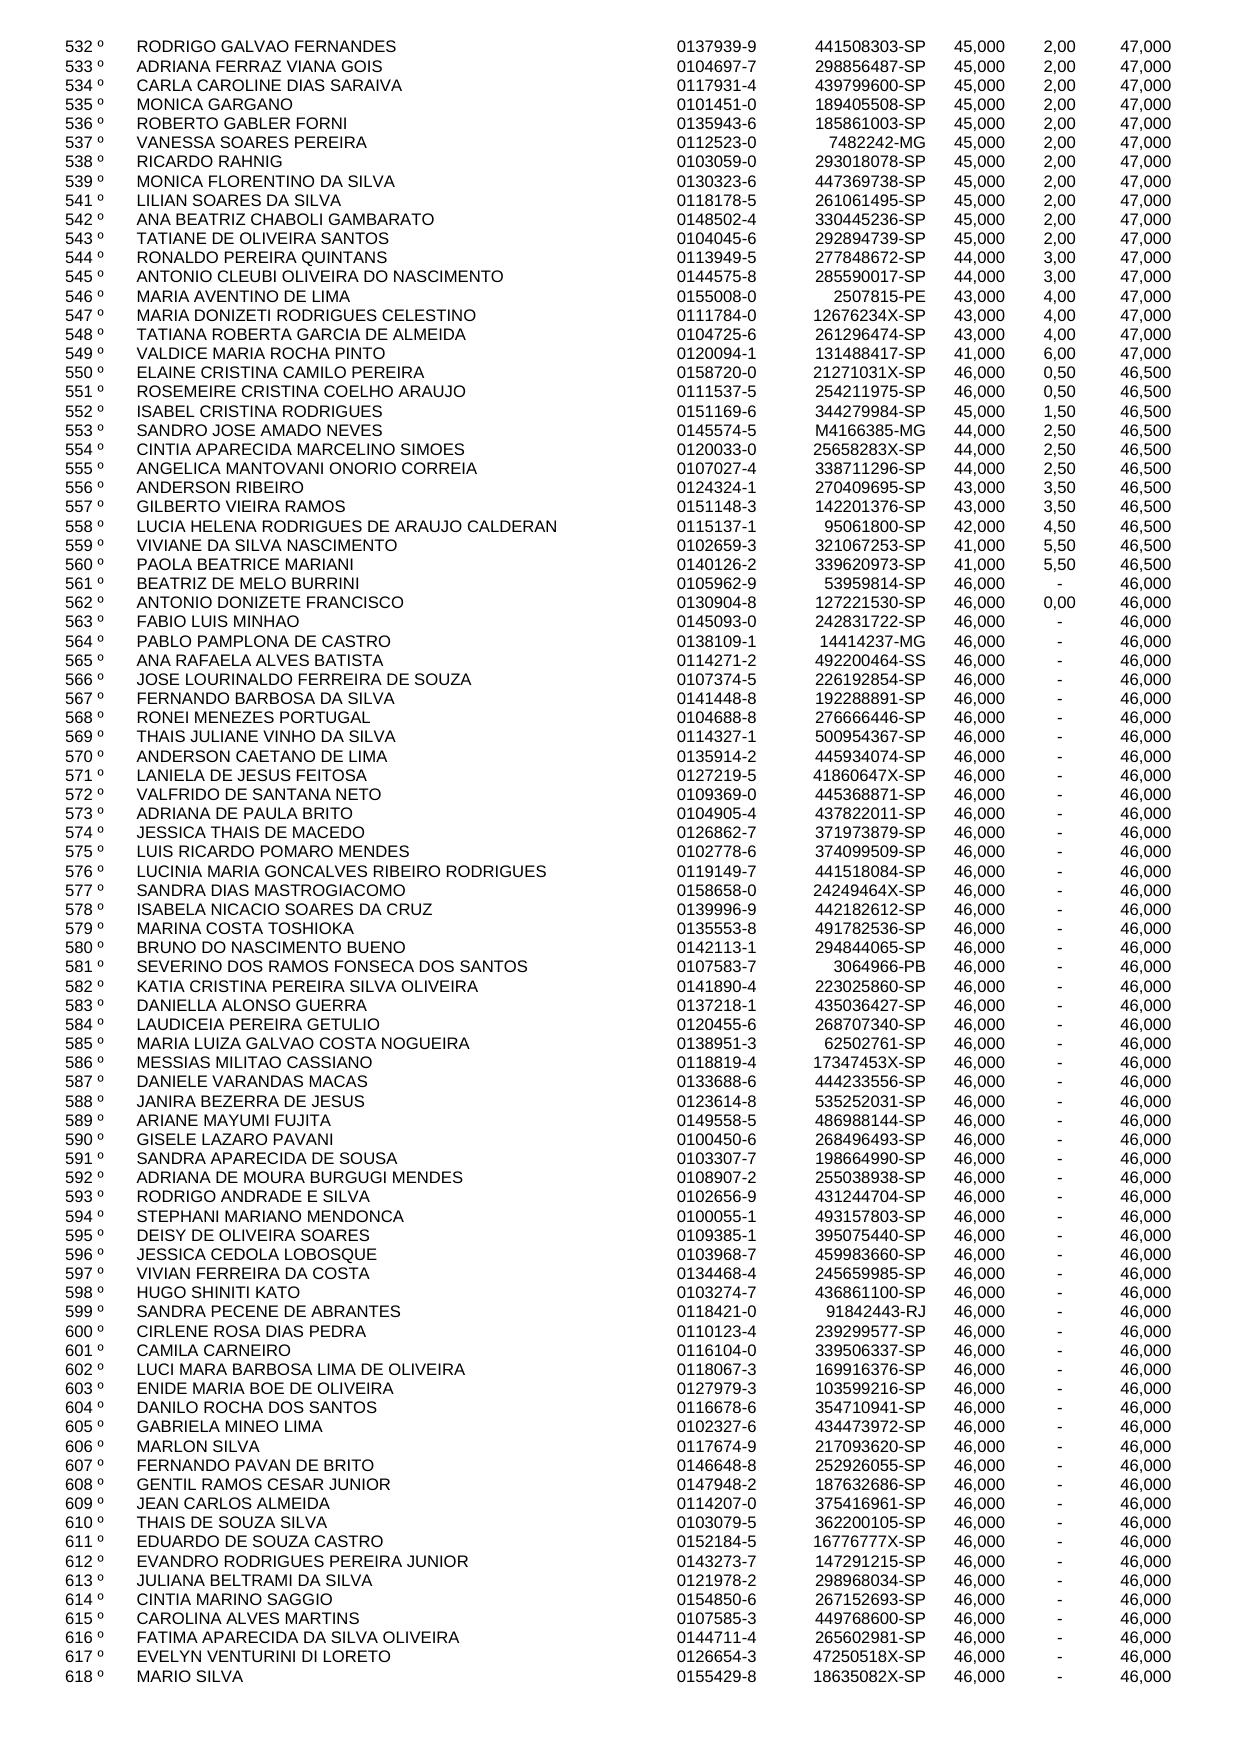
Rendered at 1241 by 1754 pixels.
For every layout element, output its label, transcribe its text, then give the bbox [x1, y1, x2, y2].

text 591 º SANDRA APARECIDA DE SOUSA 0103307-7 198664990-SP 46,000 - 46,000 [59, 1149, 1204, 1168]
text 575 º LUIS RICARDO POMARO MENDES 0102778-6 374099509-SP 46,000 - 46,000 [59, 842, 1204, 861]
text 586 º MESSIAS MILITAO CASSIANO 0118819-4 17347453X-SP 46,000 - 46,000 [59, 1053, 1204, 1072]
text 565 º ANA RAFAELA ALVES BATISTA 0114271-2 492200464-SS 46,000 - 46,000 [59, 651, 1204, 670]
text 608 º GENTIL RAMOS CESAR JUNIOR 0147948-2 187632686-SP 46,000 - 46,000 [59, 1475, 1204, 1494]
text 596 º JESSICA CEDOLA LOBOSQUE 0103968-7 459983660-SP 46,000 - 46,000 [59, 1245, 1204, 1264]
text 609 º JEAN CARLOS ALMEIDA 0114207-0 375416961-SP 46,000 - 46,000 [59, 1494, 1204, 1513]
text 561 º BEATRIZ DE MELO BURRINI 0105962-9 53959814-SP 46,000 - 46,000 [59, 574, 1204, 593]
text 580 º BRUNO DO NASCIMENTO BUENO 0142113-1 294844065-SP 46,000 - 46,000 [59, 938, 1204, 957]
text 614 º CINTIA MARINO SAGGIO 0154850-6 267152693-SP 46,000 - 46,000 [59, 1590, 1204, 1609]
text 574 º JESSICA THAIS DE MACEDO 0126862-7 371973879-SP 46,000 - 46,000 [59, 823, 1204, 842]
text 613 º JULIANA BELTRAMI DA SILVA 0121978-2 298968034-SP 46,000 - 46,000 [59, 1571, 1204, 1590]
text 564 º PABLO PAMPLONA DE CASTRO 0138109-1 14414237-MG 46,000 - 46,000 [59, 631, 1204, 651]
text 590 º GISELE LAZARO PAVANI 0100450-6 268496493-SP 46,000 - 46,000 [59, 1130, 1204, 1149]
text 618 º MARIO SILVA 0155429-8 18635082X-SP 46,000 - 46,000 [59, 1666, 1204, 1686]
text 600 º CIRLENE ROSA DIAS PEDRA 0110123-4 239299577-SP 46,000 - 46,000 [59, 1321, 1204, 1341]
text 572 º VALFRIDO DE SANTANA NETO 0109369-0 445368871-SP 46,000 - 46,000 [59, 785, 1204, 804]
text 579 º MARINA COSTA TOSHIOKA 0135553-8 491782536-SP 46,000 - 46,000 [59, 919, 1204, 938]
text 546 º MARIA AVENTINO DE LIMA 0155008-0 2507815-PE 43,000 4,00 47,000 [59, 286, 1204, 306]
text 603 º ENIDE MARIA BOE DE OLIVEIRA 0127979-3 103599216-SP 46,000 - 46,000 [59, 1379, 1204, 1398]
text 583 º DANIELLA ALONSO GUERRA 0137218-1 435036427-SP 46,000 - 46,000 [59, 996, 1204, 1015]
text 598 º HUGO SHINITI KATO 0103274-7 436861100-SP 46,000 - 46,000 [59, 1283, 1204, 1302]
text 606 º MARLON SILVA 0117674-9 217093620-SP 46,000 - 46,000 [59, 1436, 1204, 1456]
text 585 º MARIA LUIZA GALVAO COSTA NOGUEIRA 0138951-3 62502761-SP 46,000 - 46,000 [59, 1034, 1204, 1053]
text 581 º SEVERINO DOS RAMOS FONSECA DOS SANTOS 0107583-7 3064966-PB 46,000 - 46,000 [59, 957, 1204, 976]
text 548 º TATIANA ROBERTA GARCIA DE ALMEIDA 0104725-6 261296474-SP 43,000 4,00 47,000 [59, 325, 1204, 344]
text 568 º RONEI MENEZES PORTUGAL 0104688-8 276666446-SP 46,000 - 46,000 [59, 708, 1204, 727]
text 554 º CINTIA APARECIDA MARCELINO SIMOES 0120033-0 25658283X-SP 44,000 2,50 46,500 [59, 440, 1204, 459]
text 549 º VALDICE MARIA ROCHA PINTO 0120094-1 131488417-SP 41,000 6,00 47,000 [59, 344, 1204, 363]
text 582 º KATIA CRISTINA PEREIRA SILVA OLIVEIRA 0141890-4 223025860-SP 46,000 - 46,000 [59, 976, 1204, 996]
text 616 º FATIMA APARECIDA DA SILVA OLIVEIRA 0144711-4 265602981-SP 46,000 - 46,000 [59, 1628, 1204, 1647]
text 558 º LUCIA HELENA RODRIGUES DE ARAUJO CALDERAN 0115137-1 95061800-SP 42,000 4,50 46,500 [59, 516, 1204, 536]
text 595 º DEISY DE OLIVEIRA SOARES 0109385-1 395075440-SP 46,000 - 46,000 [59, 1226, 1204, 1245]
text 594 º STEPHANI MARIANO MENDONCA 0100055-1 493157803-SP 46,000 - 46,000 [59, 1206, 1204, 1226]
text 604 º DANILO ROCHA DOS SANTOS 0116678-6 354710941-SP 46,000 - 46,000 [59, 1398, 1204, 1417]
text 543 º TATIANE DE OLIVEIRA SANTOS 0104045-6 292894739-SP 45,000 2,00 47,000 [59, 229, 1204, 248]
text 551 º ROSEMEIRE CRISTINA COELHO ARAUJO 0111537-5 254211975-SP 46,000 0,50 46,500 [59, 382, 1204, 401]
text 607 º FERNANDO PAVAN DE BRITO 0146648-8 252926055-SP 46,000 - 46,000 [59, 1456, 1204, 1475]
text 587 º DANIELE VARANDAS MACAS 0133688-6 444233556-SP 46,000 - 46,000 [59, 1072, 1204, 1091]
text 559 º VIVIANE DA SILVA NASCIMENTO 0102659-3 321067253-SP 41,000 5,50 46,500 [59, 536, 1204, 555]
text 544 º RONALDO PEREIRA QUINTANS 0113949-5 277848672-SP 44,000 3,00 47,000 [59, 248, 1204, 267]
text 570 º ANDERSON CAETANO DE LIMA 0135914-2 445934074-SP 46,000 - 46,000 [59, 746, 1204, 766]
text 610 º THAIS DE SOUZA SILVA 0103079-5 362200105-SP 46,000 - 46,000 [59, 1513, 1204, 1532]
text 615 º CAROLINA ALVES MARTINS 0107585-3 449768600-SP 46,000 - 46,000 [59, 1609, 1204, 1628]
text 601 º CAMILA CARNEIRO 0116104-0 339506337-SP 46,000 - 46,000 [59, 1341, 1204, 1360]
text 556 º ANDERSON RIBEIRO 0124324-1 270409695-SP 43,000 3,50 46,500 [59, 478, 1204, 497]
text 566 º JOSE LOURINALDO FERREIRA DE SOUZA 0107374-5 226192854-SP 46,000 - 46,000 [59, 670, 1204, 689]
text 533 º ADRIANA FERRAZ VIANA GOIS 0104697-7 298856487-SP 45,000 2,00 47,000 [59, 56, 1204, 76]
text 562 º ANTONIO DONIZETE FRANCISCO 0130904-8 127221530-SP 46,000 0,00 46,000 [59, 593, 1204, 612]
text 592 º ADRIANA DE MOURA BURGUGI MENDES 0108907-2 255038938-SP 46,000 - 46,000 [59, 1168, 1204, 1187]
text 560 º PAOLA BEATRICE MARIANI 0140126-2 339620973-SP 41,000 5,50 46,500 [59, 555, 1204, 574]
text 563 º FABIO LUIS MINHAO 0145093-0 242831722-SP 46,000 - 46,000 [59, 612, 1204, 631]
text 605 º GABRIELA MINEO LIMA 0102327-6 434473972-SP 46,000 - 46,000 [59, 1417, 1204, 1436]
text 584 º LAUDICEIA PEREIRA GETULIO 0120455-6 268707340-SP 46,000 - 46,000 [59, 1015, 1204, 1034]
text 534 º CARLA CAROLINE DIAS SARAIVA 0117931-4 439799600-SP 45,000 2,00 47,000 [59, 76, 1204, 95]
text 569 º THAIS JULIANE VINHO DA SILVA 0114327-1 500954367-SP 46,000 - 46,000 [59, 727, 1204, 746]
text 550 º ELAINE CRISTINA CAMILO PEREIRA 0158720-0 21271031X-SP 46,000 0,50 46,500 [59, 363, 1204, 382]
text 537 º VANESSA SOARES PEREIRA 0112523-0 7482242-MG 45,000 2,00 47,000 [59, 133, 1204, 152]
text 557 º GILBERTO VIEIRA RAMOS 0151148-3 142201376-SP 43,000 3,50 46,500 [59, 497, 1204, 516]
text 597 º VIVIAN FERREIRA DA COSTA 0134468-4 245659985-SP 46,000 - 46,000 [59, 1264, 1204, 1283]
text 602 º LUCI MARA BARBOSA LIMA DE OLIVEIRA 0118067-3 169916376-SP 46,000 - 46,000 [59, 1360, 1204, 1379]
text 545 º ANTONIO CLEUBI OLIVEIRA DO NASCIMENTO 0144575-8 285590017-SP 44,000 3,00 47,000 [59, 267, 1204, 286]
text 573 º ADRIANA DE PAULA BRITO 0104905-4 437822011-SP 46,000 - 46,000 [59, 804, 1204, 823]
text 578 º ISABELA NICACIO SOARES DA CRUZ 0139996-9 442182612-SP 46,000 - 46,000 [59, 900, 1204, 919]
text 538 º RICARDO RAHNIG 0103059-0 293018078-SP 45,000 2,00 47,000 [59, 152, 1204, 171]
text 576 º LUCINIA MARIA GONCALVES RIBEIRO RODRIGUES 0119149-7 441518084-SP 46,000 - 46,000 [59, 861, 1204, 881]
text 567 º FERNANDO BARBOSA DA SILVA 0141448-8 192288891-SP 46,000 - 46,000 [59, 689, 1204, 708]
text 547 º MARIA DONIZETI RODRIGUES CELESTINO 0111784-0 12676234X-SP 43,000 4,00 47,000 [59, 306, 1204, 325]
text 593 º RODRIGO ANDRADE E SILVA 0102656-9 431244704-SP 46,000 - 46,000 [59, 1187, 1204, 1206]
text 553 º SANDRO JOSE AMADO NEVES 0145574-5 M4166385-MG 44,000 2,50 46,500 [59, 421, 1204, 440]
text 542 º ANA BEATRIZ CHABOLI GAMBARATO 0148502-4 330445236-SP 45,000 2,00 47,000 [59, 210, 1204, 229]
text 611 º EDUARDO DE SOUZA CASTRO 0152184-5 16776777X-SP 46,000 - 46,000 [59, 1532, 1204, 1551]
text 589 º ARIANE MAYUMI FUJITA 0149558-5 486988144-SP 46,000 - 46,000 [59, 1111, 1204, 1130]
text 535 º MONICA GARGANO 0101451-0 189405508-SP 45,000 2,00 47,000 [59, 95, 1204, 114]
text 571 º LANIELA DE JESUS FEITOSA 0127219-5 41860647X-SP 46,000 - 46,000 [59, 766, 1204, 785]
text 577 º SANDRA DIAS MASTROGIACOMO 0158658-0 24249464X-SP 46,000 - 46,000 [59, 881, 1204, 900]
text 617 º EVELYN VENTURINI DI LORETO 0126654-3 47250518X-SP 46,000 - 46,000 [59, 1647, 1204, 1666]
text 541 º LILIAN SOARES DA SILVA 0118178-5 261061495-SP 45,000 2,00 47,000 [59, 191, 1204, 210]
text 555 º ANGELICA MANTOVANI ONORIO CORREIA 0107027-4 338711296-SP 44,000 2,50 46,500 [59, 459, 1204, 478]
text 532 º RODRIGO GALVAO FERNANDES 0137939-9 441508303-SP 45,000 2,00 47,000 [59, 37, 1204, 56]
text 536 º ROBERTO GABLER FORNI 0135943-6 185861003-SP 45,000 2,00 47,000 [59, 114, 1204, 133]
text 599 º SANDRA PECENE DE ABRANTES 0118421-0 91842443-RJ 46,000 - 46,000 [59, 1302, 1204, 1321]
text 539 º MONICA FLORENTINO DA SILVA 0130323-6 447369738-SP 45,000 2,00 47,000 [59, 171, 1204, 191]
text 552 º ISABEL CRISTINA RODRIGUES 0151169-6 344279984-SP 45,000 1,50 46,500 [59, 401, 1204, 421]
text 588 º JANIRA BEZERRA DE JESUS 0123614-8 535252031-SP 46,000 - 46,000 [59, 1091, 1204, 1111]
text 612 º EVANDRO RODRIGUES PEREIRA JUNIOR 0143273-7 147291215-SP 46,000 - 46,000 [59, 1551, 1204, 1571]
